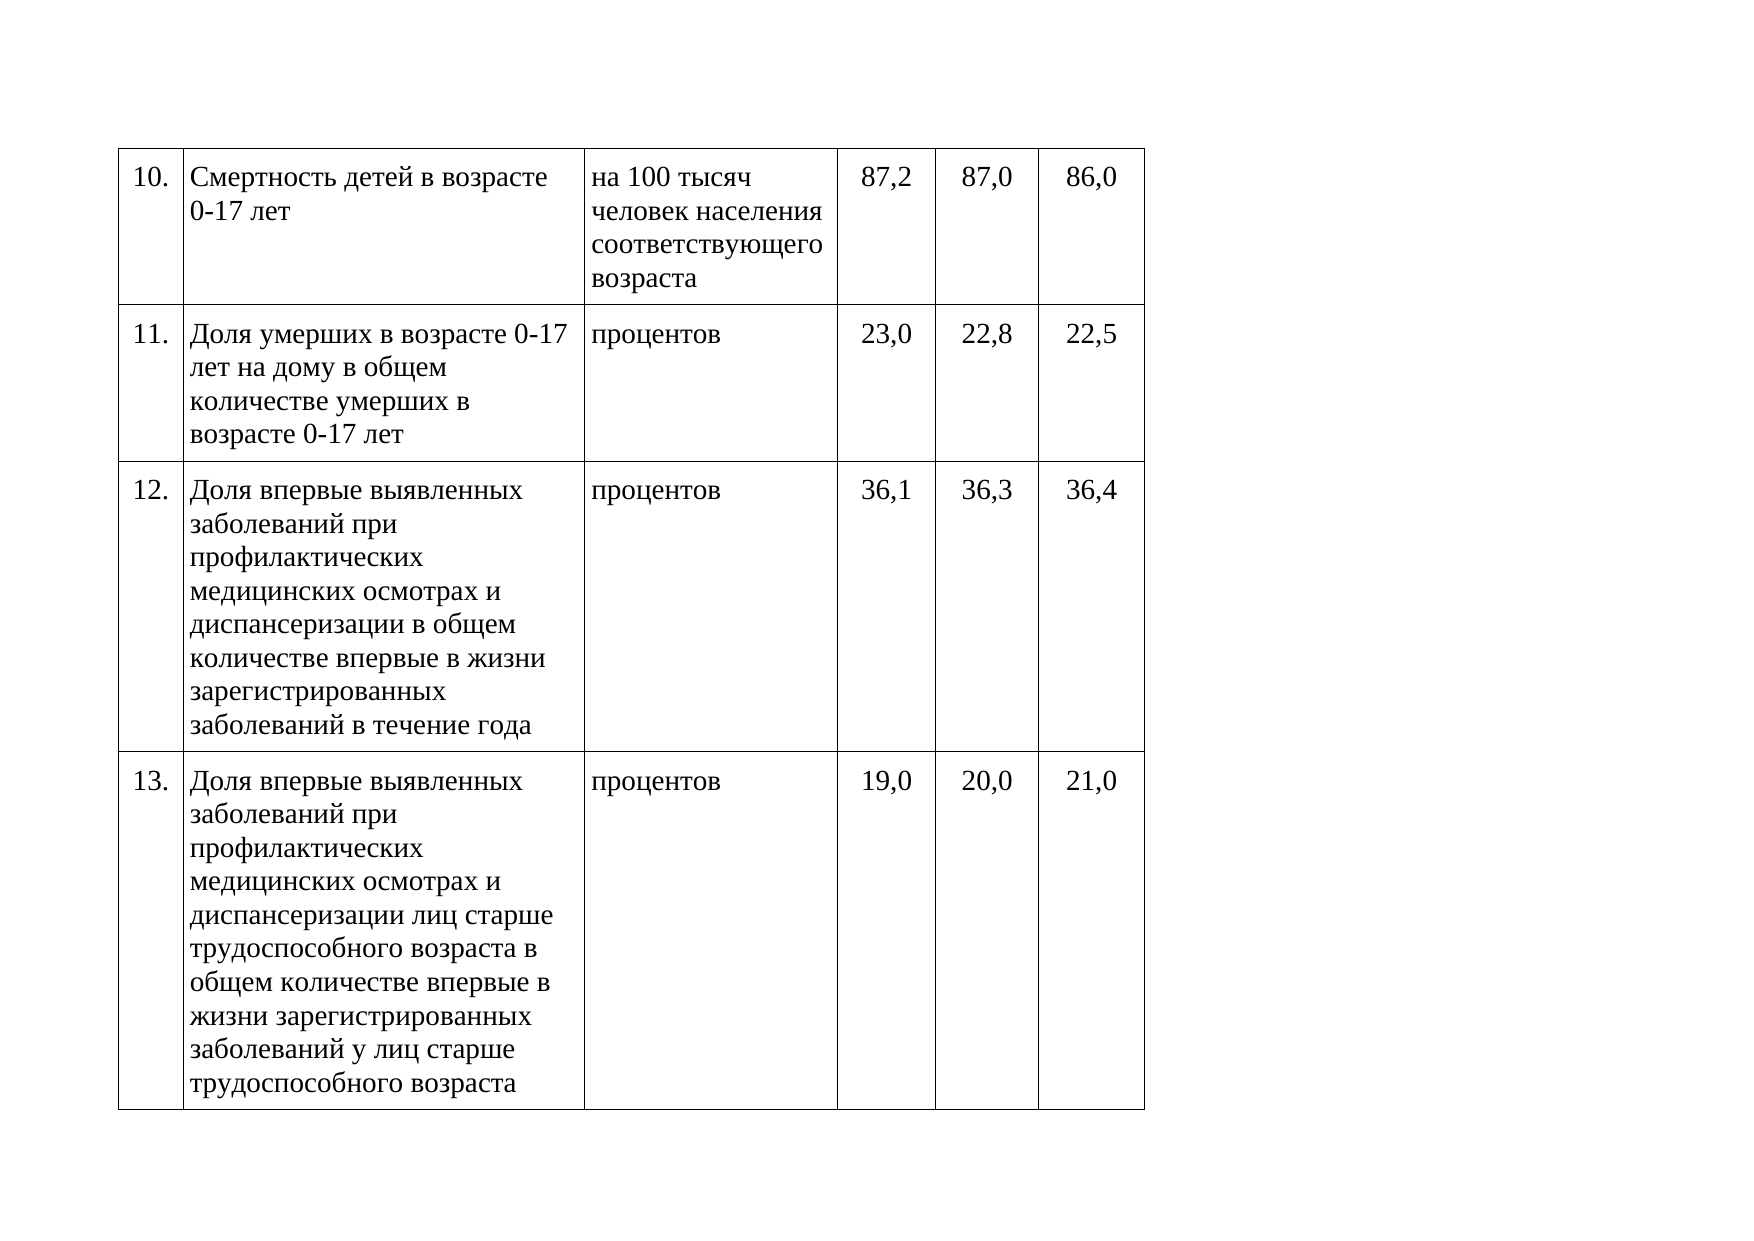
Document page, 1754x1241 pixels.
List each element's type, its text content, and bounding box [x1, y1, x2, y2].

table_cell 36,4 [1039, 462, 1144, 751]
table_cell Доля умерших в возрасте 0-17 лет на дому в общем количестве умерших в возрасте 0-17 лет [184, 305, 584, 461]
table_cell Доля впервые выявленных заболеваний при профилактических медицинских осмотрах и диспансеризации лиц старше трудоспособного возраста в общем количестве впервые в жизни зарегистрированных заболеваний у лиц старше трудоспособного возраста [184, 752, 584, 1109]
table_cell 87,0 [936, 149, 1038, 304]
table_cell процентов [585, 752, 837, 1109]
table_cell 13. [119, 752, 183, 1109]
table_cell 10. [119, 149, 183, 304]
table_cell процентов [585, 305, 837, 461]
table_cell 21,0 [1039, 752, 1144, 1109]
table_cell 86,0 [1039, 149, 1144, 304]
table_cell 36,1 [838, 462, 935, 751]
table_cell 23,0 [838, 305, 935, 461]
table_cell 22,8 [936, 305, 1038, 461]
table_cell 12. [119, 462, 183, 751]
table_cell 11. [119, 305, 183, 461]
table_cell 19,0 [838, 752, 935, 1109]
table_cell Смертность детей в возрасте 0-17 лет [184, 149, 584, 304]
table_cell на 100 тысяч человек населения соответствующего возраста [585, 149, 837, 304]
table_cell 36,3 [936, 462, 1038, 751]
table_cell Доля впервые выявленных заболеваний при профилактических медицинских осмотрах и диспансеризации в общем количестве впервые в жизни зарегистрированных заболеваний в течение года [184, 462, 584, 751]
table_cell 22,5 [1039, 305, 1144, 461]
table_cell 87,2 [838, 149, 935, 304]
table_cell 20,0 [936, 752, 1038, 1109]
table_cell процентов [585, 462, 837, 751]
